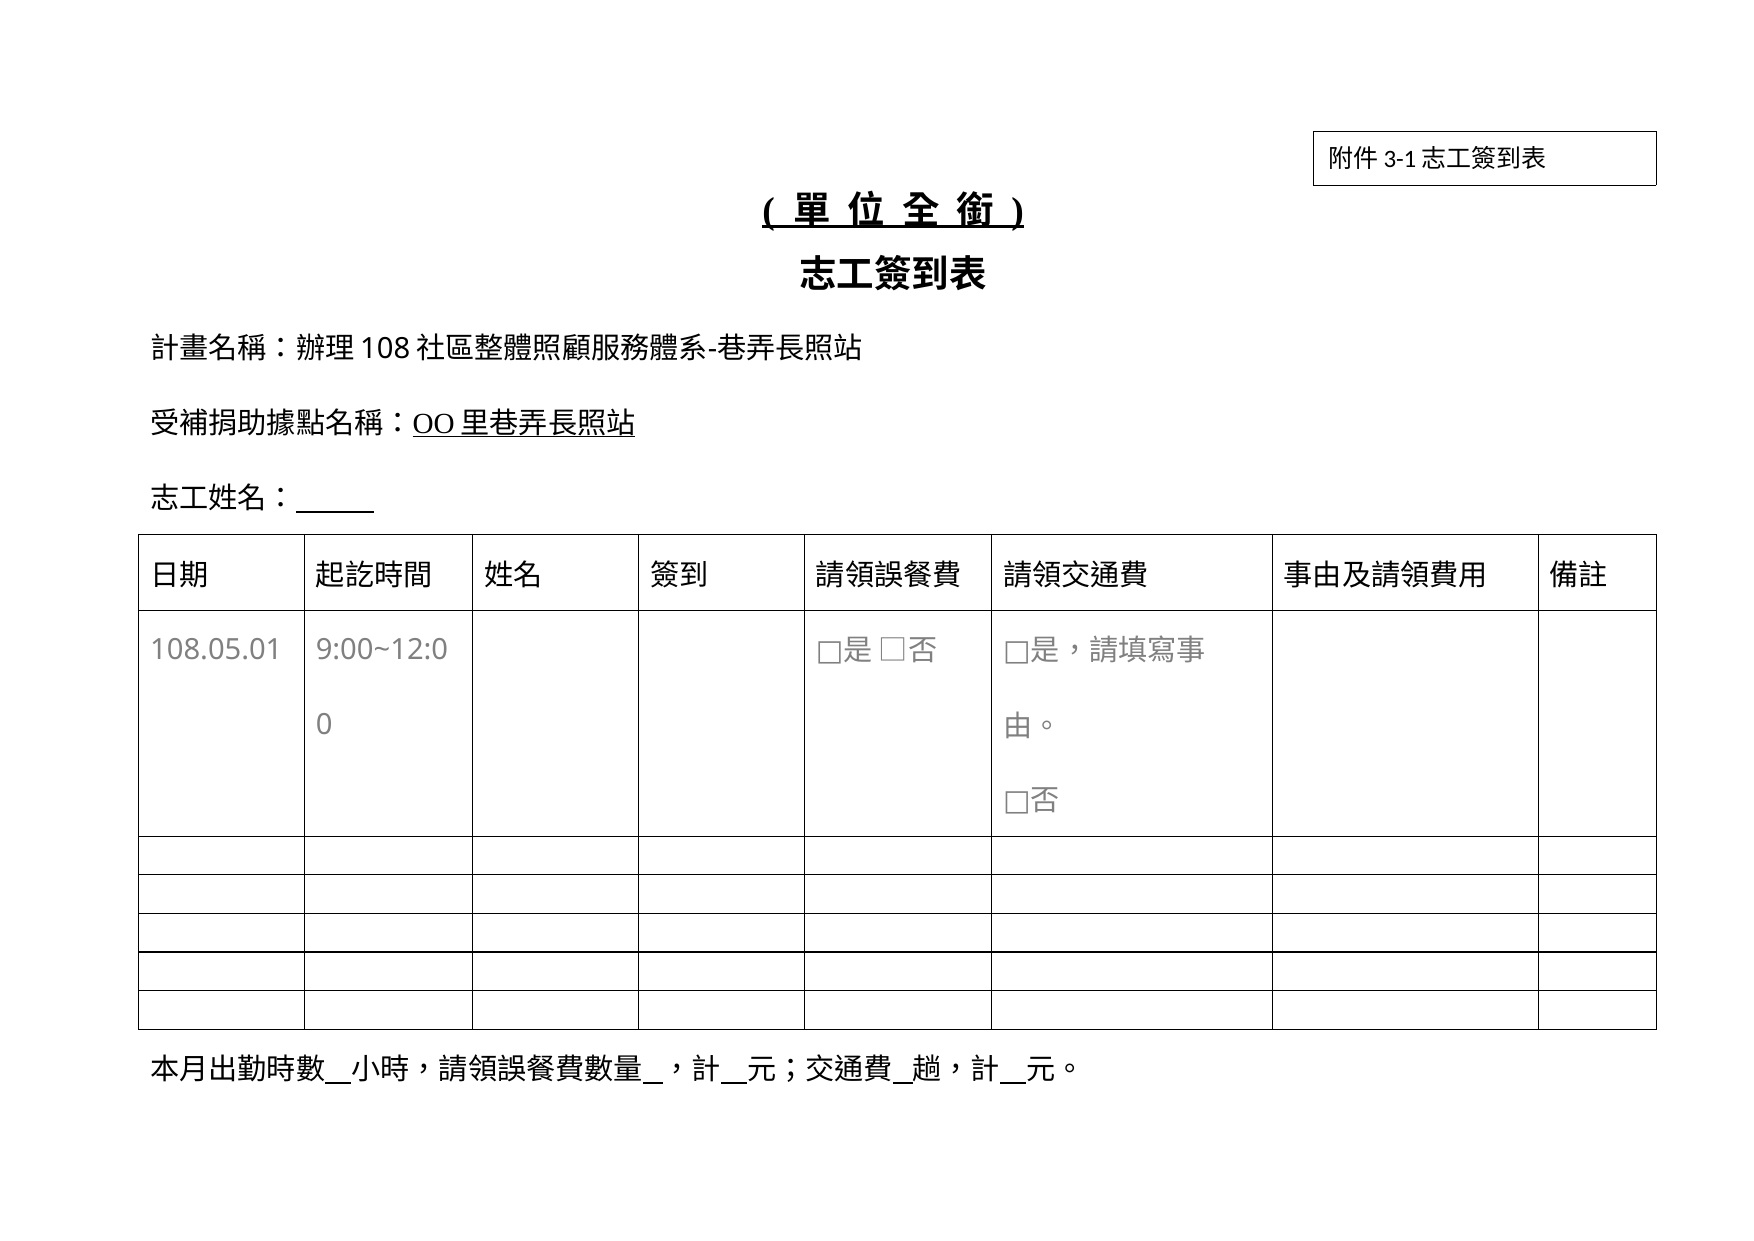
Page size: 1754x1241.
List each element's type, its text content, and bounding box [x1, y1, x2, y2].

table_cell [473, 837, 638, 874]
table_cell [139, 914, 304, 951]
table_header 姓名 [473, 535, 638, 610]
table_cell 108.05.01 [139, 611, 304, 836]
table_cell [805, 953, 991, 990]
table_cell [1273, 914, 1538, 951]
table_cell [639, 837, 804, 874]
table_cell [473, 611, 638, 836]
table_cell [992, 953, 1272, 990]
table_cell [992, 837, 1272, 874]
table_cell [139, 875, 304, 913]
table_cell [805, 991, 991, 1028]
text 志工姓名： [150, 459, 1636, 534]
table_cell [805, 837, 991, 874]
table_cell [1273, 837, 1538, 874]
table_cell [805, 875, 991, 913]
table_cell [1539, 914, 1656, 951]
table_cell [1273, 991, 1538, 1028]
table_cell [1539, 837, 1656, 874]
table_header 簽到 [639, 535, 804, 610]
table_cell [1539, 875, 1656, 913]
table_cell [639, 953, 804, 990]
table_cell [305, 953, 472, 990]
table_cell [1539, 611, 1656, 836]
table_cell [1273, 875, 1538, 913]
table_cell [305, 991, 472, 1028]
table_cell [639, 914, 804, 951]
table_header 起訖時間 [305, 535, 472, 610]
text 受補捐助據點名稱：OO里巷弄長照站 [150, 384, 1636, 459]
table_cell [639, 875, 804, 913]
table_cell [639, 991, 804, 1028]
text ( 單 位 全 銜 ) [150, 182, 1636, 234]
table_header 請領交通費 [992, 535, 1272, 610]
table_cell [1539, 991, 1656, 1028]
table_header 事由及請領費用 [1273, 535, 1538, 610]
table_cell [139, 991, 304, 1028]
table_cell [1539, 953, 1656, 990]
table_cell [473, 991, 638, 1028]
table_cell [639, 611, 804, 836]
table_cell [473, 953, 638, 990]
table_cell [473, 875, 638, 913]
table_cell [992, 875, 1272, 913]
table_cell 9:00~12:00 [305, 611, 472, 836]
table_header 日期 [139, 535, 304, 610]
table_cell [1273, 611, 1538, 836]
table_cell [139, 837, 304, 874]
table_cell □是 □否 [805, 611, 991, 836]
text 計畫名稱：辦理108社區整體照顧服務體系-巷弄長照站 [150, 309, 1636, 384]
table_cell □是，請填寫事由。 □否 [992, 611, 1272, 836]
table_cell [305, 875, 472, 913]
table_header 備註 [1539, 535, 1656, 610]
table_cell [305, 914, 472, 951]
table_header 請領誤餐費 [805, 535, 991, 610]
table_cell [1273, 953, 1538, 990]
table_cell [139, 953, 304, 990]
table_cell [305, 837, 472, 874]
table_cell [992, 914, 1272, 951]
text 志工簽到表 [135, 234, 1636, 309]
table_cell [473, 914, 638, 951]
text 本月出勤時數 小時，請領誤餐費數量 ，計 元；交通費 趟，計 元。 [150, 1030, 1636, 1104]
table_cell [805, 914, 991, 951]
table_cell [992, 991, 1272, 1028]
